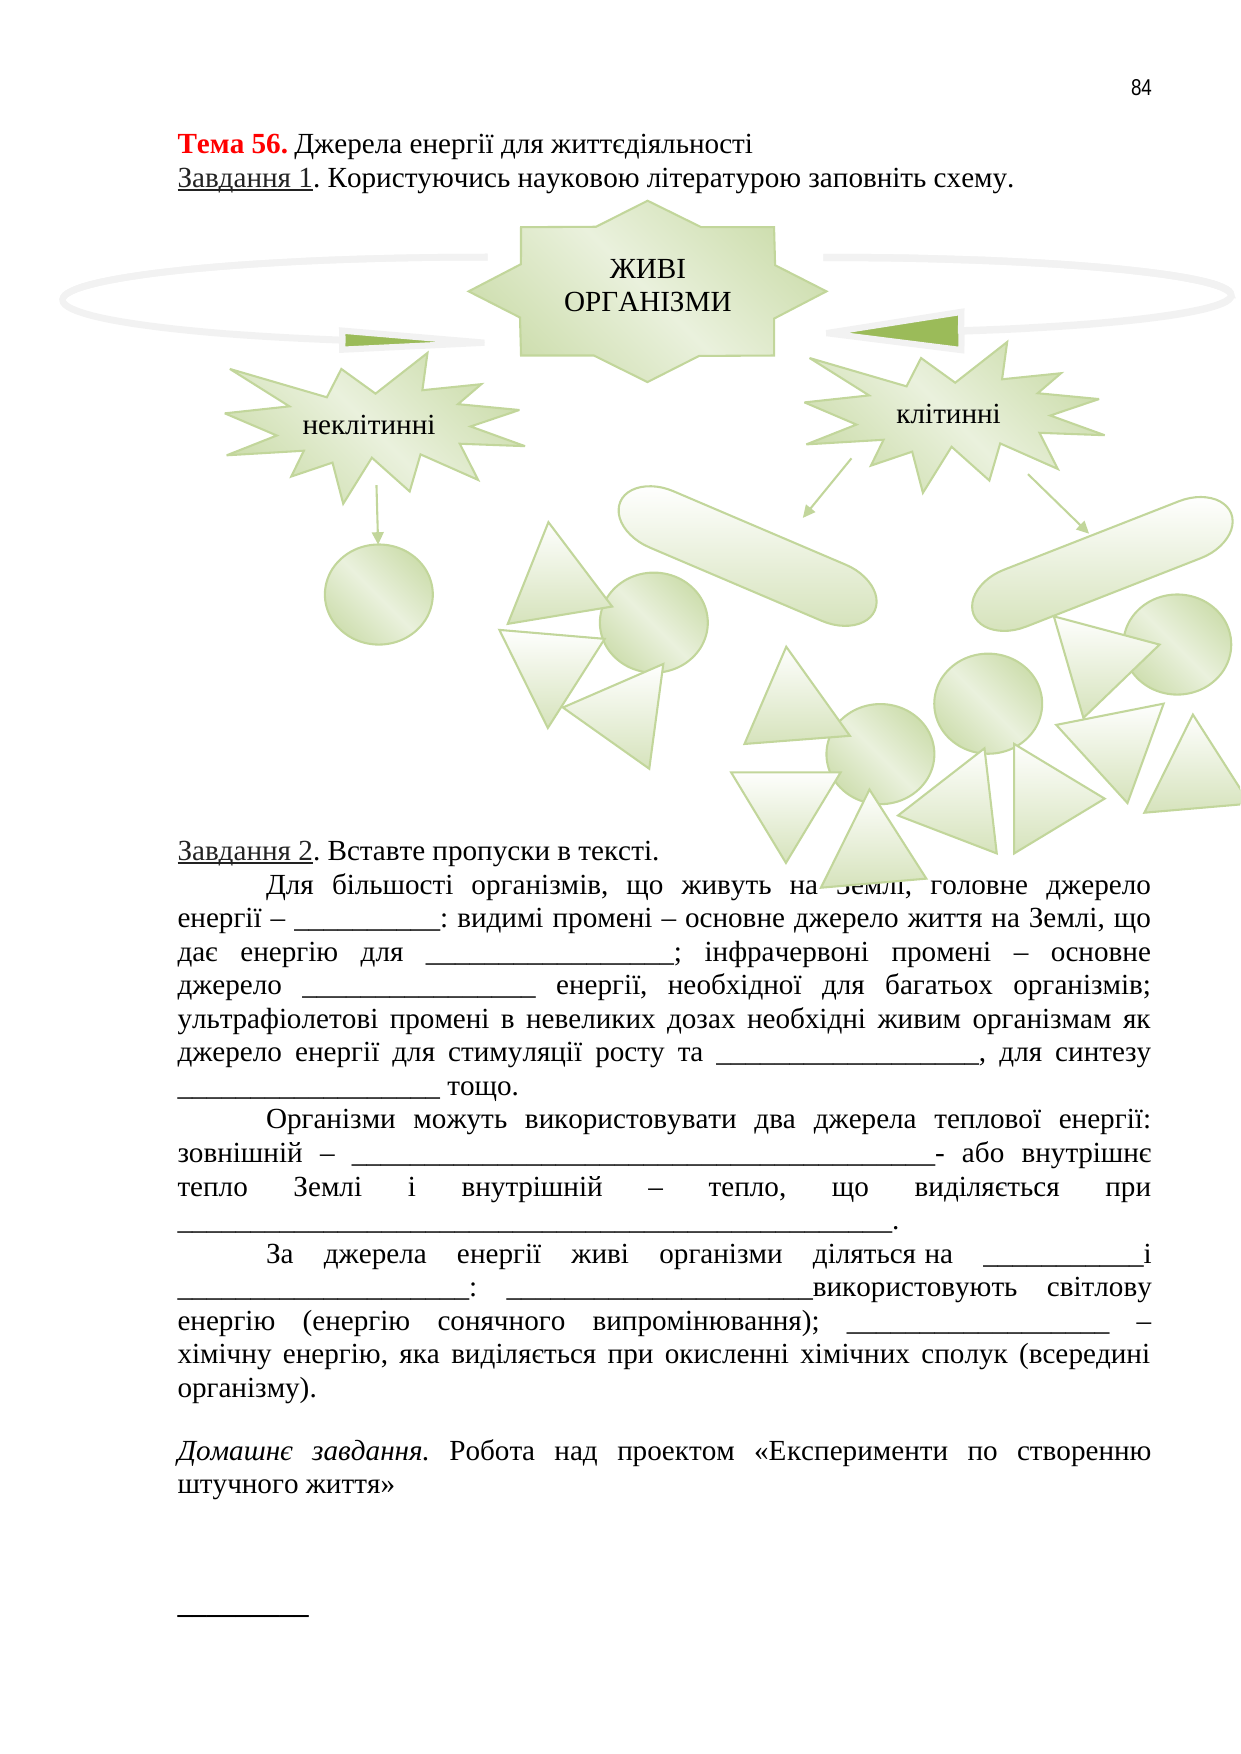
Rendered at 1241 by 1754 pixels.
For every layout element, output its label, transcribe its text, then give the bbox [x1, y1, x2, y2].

text Організми можуть використовувати два джерела теплової енергії: зовнішній – ________________________________________- або внутрішнє тепло Землі і внутрішній – тепло, що виділяється при _________________________________________________. [177, 1102, 1152, 1236]
text Завдання 2. Вставте пропуски в тексті. [177, 833, 846, 867]
text Тема 56. Джерела енергії для життєдіяльності [177, 126, 1152, 160]
text Домашнє завдання. Робота над проектом «Експерименти по створенню штучного життя» [177, 1433, 1152, 1500]
text Для більшості організмів, що живуть на Землі, головне джерело енергії – __________: видимі промені – основне джерело життя на Землі, що дає енергію для _________________; інфрачервоні промені – основне джерело ________________ енергії, необхідної для багатьох організмів; ультрафіолетові промені в невеликих дозах необхідні живим організмам як джерело енергії для стимуляції росту та __________________, для синтезу __________________ тощо. [177, 867, 1152, 1102]
text Завдання 1. Користуючись науковою літературою заповніть схему. [177, 160, 1152, 193]
text За джерела енергії живі організми діляться на ___________і ____________________: _____________________використовують світлову енергію (енергію сонячного випромінювання); __________________ – хімічну енергію, яка виділяється при окисленні хімічних сполук (всередині організму). [177, 1236, 1152, 1403]
text _________ [177, 1586, 1152, 1620]
text Завдання 2. Вставте пропуски в тексті. [900, 833, 1152, 867]
